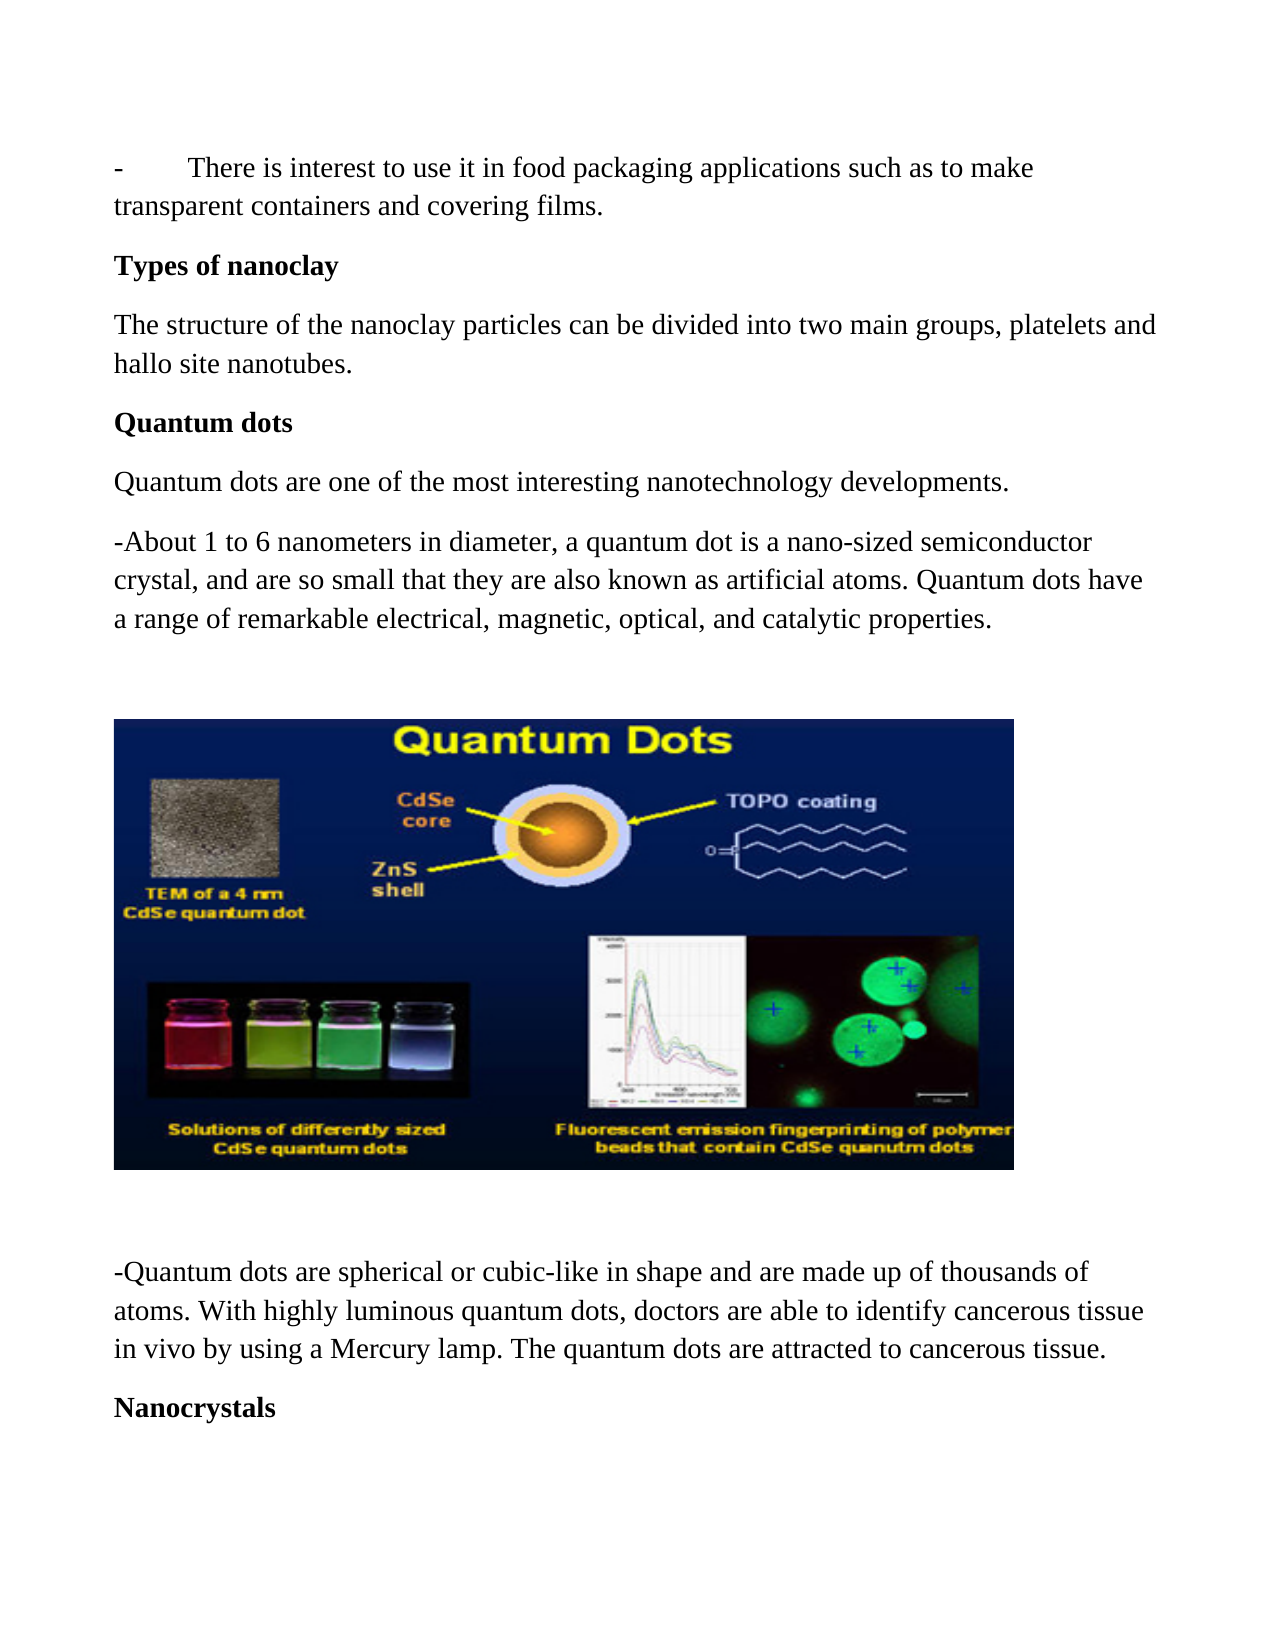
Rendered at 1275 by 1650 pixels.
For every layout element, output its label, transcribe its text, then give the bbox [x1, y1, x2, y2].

text Quantum dots are one of the most interesting nanotechnology developments. [114, 464, 1162, 498]
text Quantum dots [114, 405, 1162, 439]
text -About 1 to 6 nanometers in diameter, a quantum dot is a nano-sized semiconductor crystal, and are so small that they are also known as artificial atoms. Quantum dots have a range of remarkable electrical, magnetic, optical, and catalytic properties. [114, 524, 1162, 634]
list There is interest to use it in food packaging applications such as to make transparent containers and covering films. [114, 150, 1162, 222]
text Types of nanoclay [114, 248, 1162, 281]
text The structure of the nanoclay particles can be divided into two main groups, platelets and hallo site nanotubes. [114, 307, 1162, 379]
picture [113, 719, 1014, 1170]
text -Quantum dots are spherical or cubic-like in shape and are made up of thousands of atoms. With highly luminous quantum dots, doctors are able to identify cancerous tissue in vivo by using a Mercury lamp. The quantum dots are attracted to cancerous tissue. [114, 1254, 1162, 1365]
text Nanocrystals [114, 1391, 1162, 1424]
